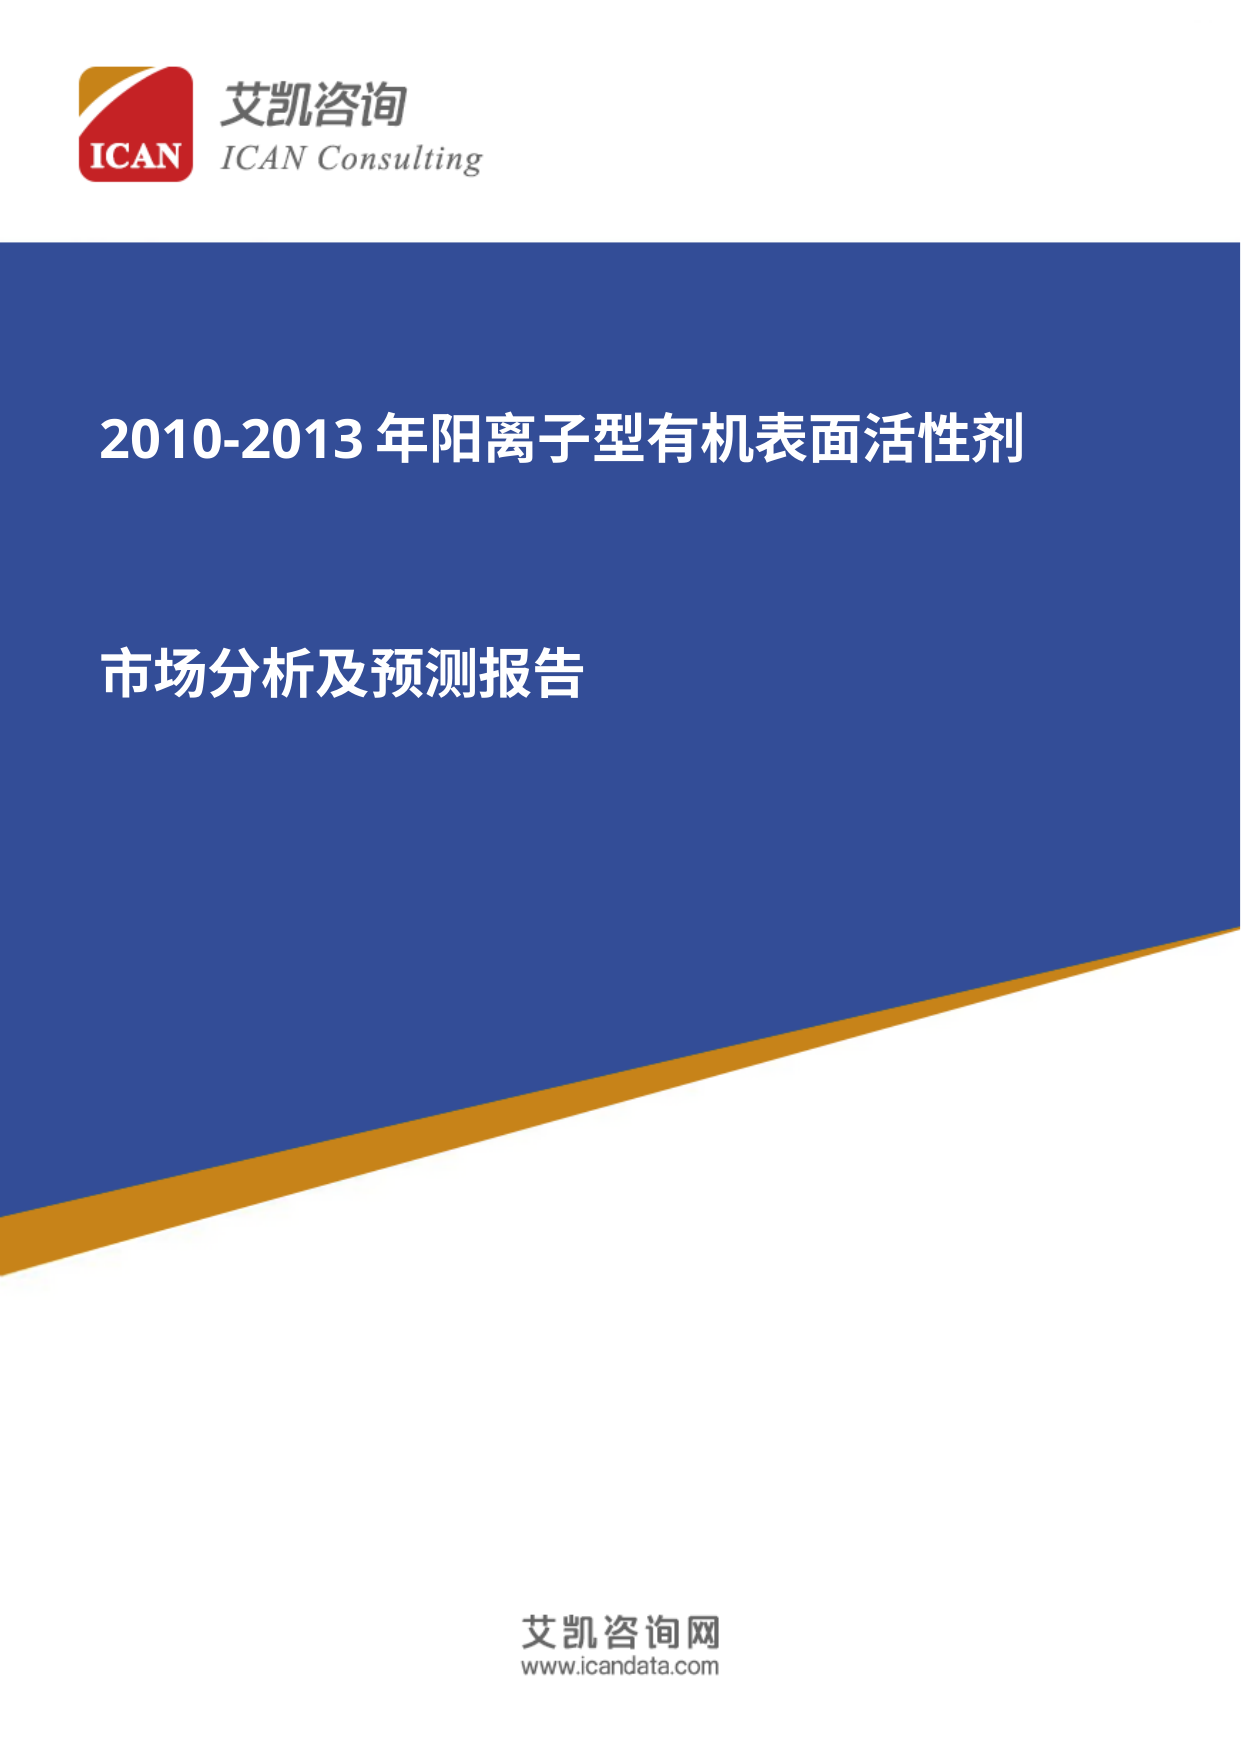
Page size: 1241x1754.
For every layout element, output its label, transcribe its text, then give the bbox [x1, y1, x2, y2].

subtitle 2010-2013年阳离子型有机表面活性剂市场分析及预测报告 [99, 386, 1053, 718]
picture [0, 5, 1241, 1754]
